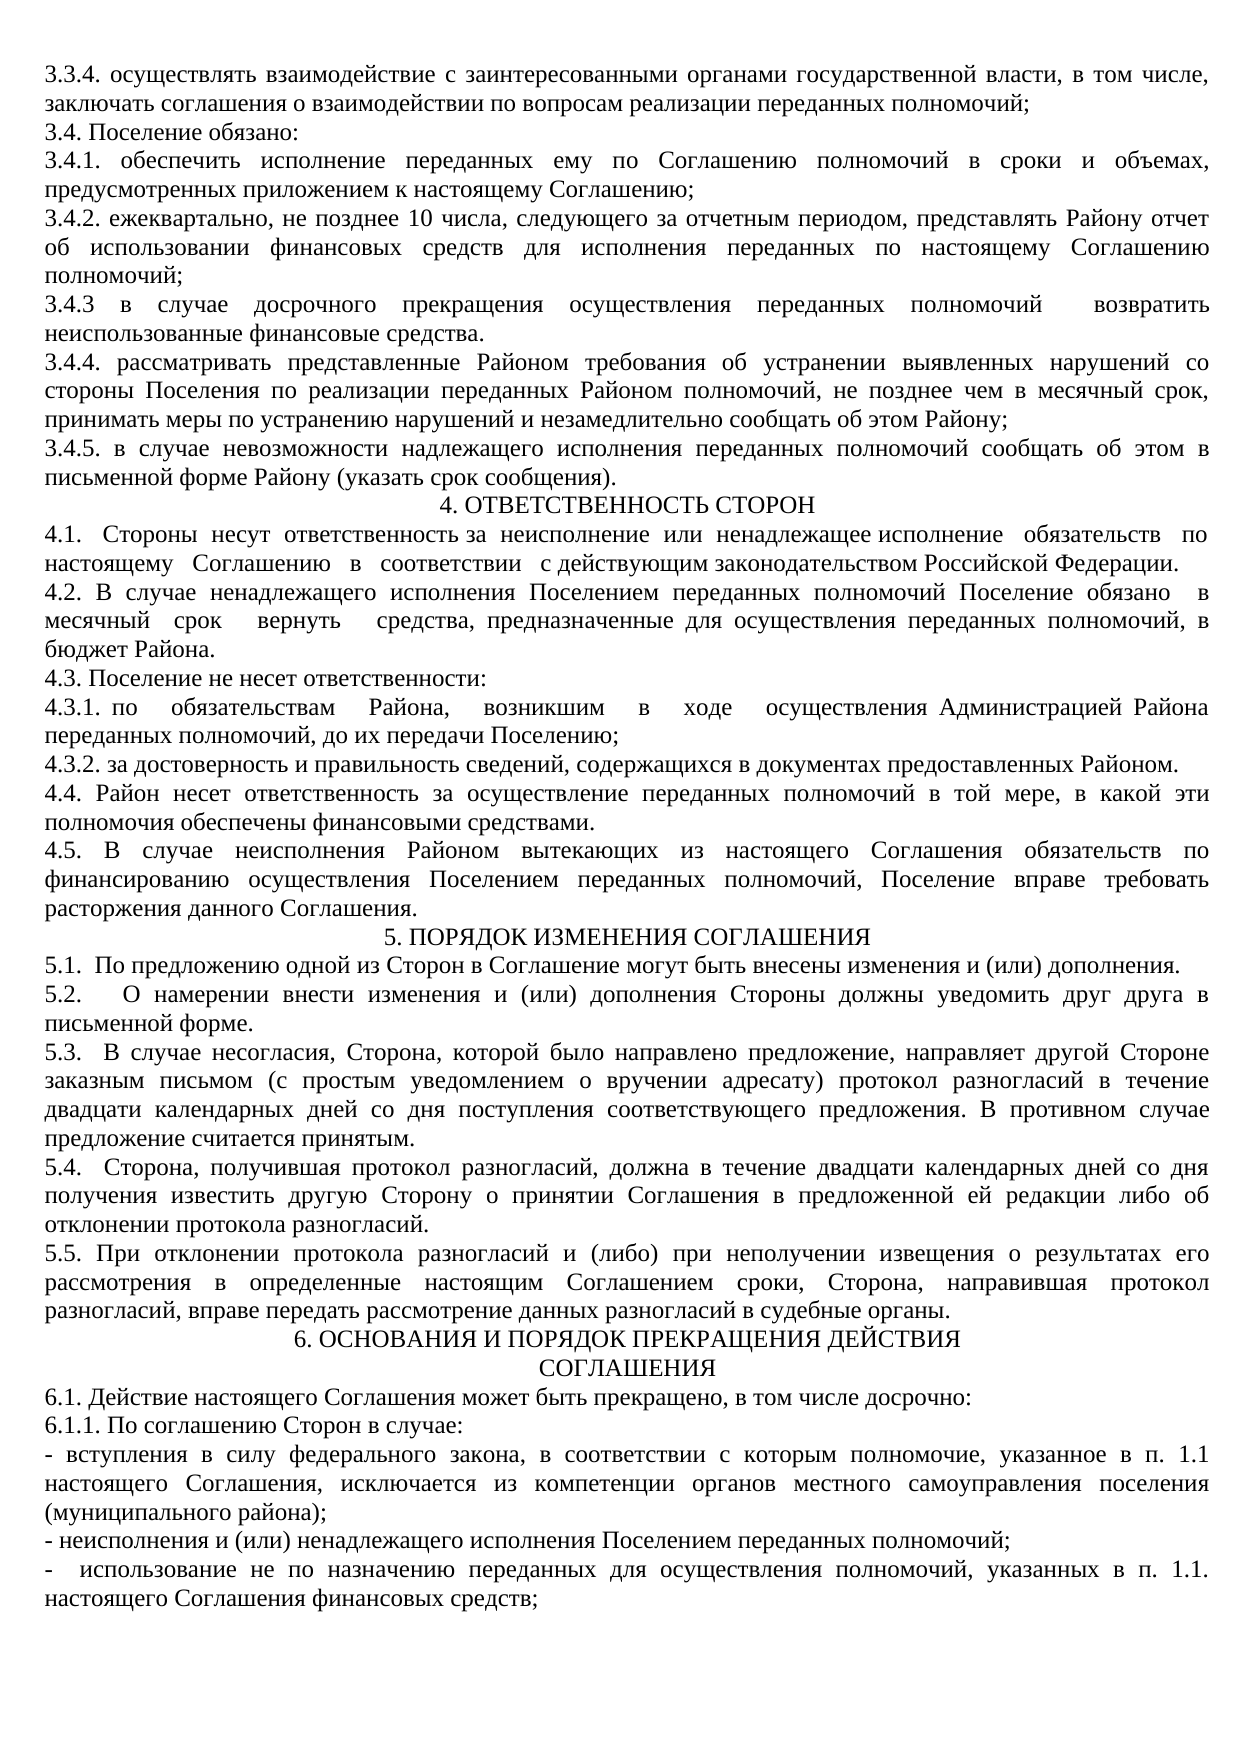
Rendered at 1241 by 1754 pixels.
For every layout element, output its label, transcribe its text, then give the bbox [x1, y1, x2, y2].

text 3.3.4. осуществлять взаимодействие с заинтересованными органами государственной власти, в том числе, заключать соглашения о взаимодействии по вопросам реализации переданных полномочий; [44, 59, 1211, 117]
text 5.1. По предложению одной из Сторон в Соглашение могут быть внесены изменения и (или) дополнения. [44, 950, 1211, 979]
text 5.4. Сторона, получившая протокол разногласий, должна в течение двадцати календарных дней со дня получения известить другую Сторону о принятии Соглашения в предложенной ей редакции либо об отклонении протокола разногласий. [44, 1152, 1211, 1238]
text - неисполнения и (или) ненадлежащего исполнения Поселением переданных полномочий; [44, 1525, 1211, 1554]
text - использование не по назначению переданных для осуществления полномочий, указанных в п. 1.1. настоящего Соглашения финансовых средств; [44, 1554, 1211, 1612]
text 3.4.5. в случае невозможности надлежащего исполнения переданных полномочий сообщать об этом в письменной форме Району (указать срок сообщения). [44, 433, 1211, 490]
text 3.4.2. ежеквартально, не позднее 10 числа, следующего за отчетным периодом, представлять Району отчет об использовании финансовых средств для исполнения переданных по настоящему Соглашению полномочий; [44, 203, 1211, 289]
text 4.5. В случае неисполнения Районом вытекающих из настоящего Соглашения обязательств по финансированию осуществления Поселением переданных полномочий, Поселение вправе требовать расторжения данного Соглашения. [44, 835, 1211, 922]
text - вступления в силу федерального закона, в соответствии с которым полномочие, указанное в п. 1.1 настоящего Соглашения, исключается из компетенции органов местного самоуправления поселения (муниципального района); [44, 1439, 1211, 1525]
text 3.4. Поселение обязано: [44, 117, 1211, 145]
text 3.4.1. обеспечить исполнение переданных ему по Соглашению полномочий в сроки и объемах, предусмотренных приложением к настоящему Соглашению; [44, 145, 1211, 203]
text 6.1. Действие настоящего Соглашения может быть прекращено, в том числе досрочно: [44, 1382, 1211, 1410]
text 5. ПОРЯДОК ИЗМЕНЕНИЯ СОГЛАШЕНИЯ [44, 922, 1211, 950]
text 4.2. В случае ненадлежащего исполнения Поселением переданных полномочий Поселение обязано в месячный срок вернуть средства, предназначенные для осуществления переданных полномочий, в бюджет Района. [44, 577, 1211, 663]
text 3.4.4. рассматривать представленные Районом требования об устранении выявленных нарушений со стороны Поселения по реализации переданных Районом полномочий, не позднее чем в месячный срок, принимать меры по устранению нарушений и незамедлительно сообщать об этом Району; [44, 347, 1211, 433]
text 4.4. Район несет ответственность за осуществление переданных полномочий в той мере, в какой эти полномочия обеспечены финансовыми средствами. [44, 778, 1211, 835]
text 5.5. При отклонении протокола разногласий и (либо) при неполучении извещения о результатах его рассмотрения в определенные настоящим Соглашением сроки, Сторона, направившая протокол разногласий, вправе передать рассмотрение данных разногласий в судебные органы. [44, 1238, 1211, 1324]
text 4.3.2. за достоверность и правильность сведений, содержащихся в документах предоставленных Районом. [44, 749, 1211, 778]
text СОГЛАШЕНИЯ [44, 1353, 1211, 1382]
text 5.3. В случае несогласия, Сторона, которой было направлено предложение, направляет другой Стороне заказным письмом (с простым уведомлением о вручении адресату) протокол разногласий в течение двадцати календарных дней со дня поступления соответствующего предложения. В противном случае предложение считается принятым. [44, 1037, 1211, 1152]
text 4.3. Поселение не несет ответственности: [44, 663, 1211, 692]
text 6.1.1. По соглашению Сторон в случае: [44, 1410, 1211, 1439]
text 4.3.1. по обязательствам Района, возникшим в ходе осуществления Администрацией Района переданных полномочий, до их передачи Поселению; [44, 692, 1211, 749]
text 3.4.3 в случае досрочного прекращения осуществления переданных полномочий возвратить неиспользованные финансовые средства. [44, 289, 1211, 347]
text 5.2. О намерении внести изменения и (или) дополнения Стороны должны уведомить друг друга в письменной форме. [44, 979, 1211, 1037]
text 6. ОСНОВАНИЯ И ПОРЯДОК ПРЕКРАЩЕНИЯ ДЕЙСТВИЯ [44, 1324, 1211, 1353]
text 4.1. Стороны несут ответственность за неисполнение или ненадлежащее исполнение обязательств по настоящему Соглашению в соответствии с действующим законодательством Российской Федерации. [44, 519, 1211, 577]
text 4. ОТВЕТСТВЕННОСТЬ СТОРОН [44, 490, 1211, 519]
